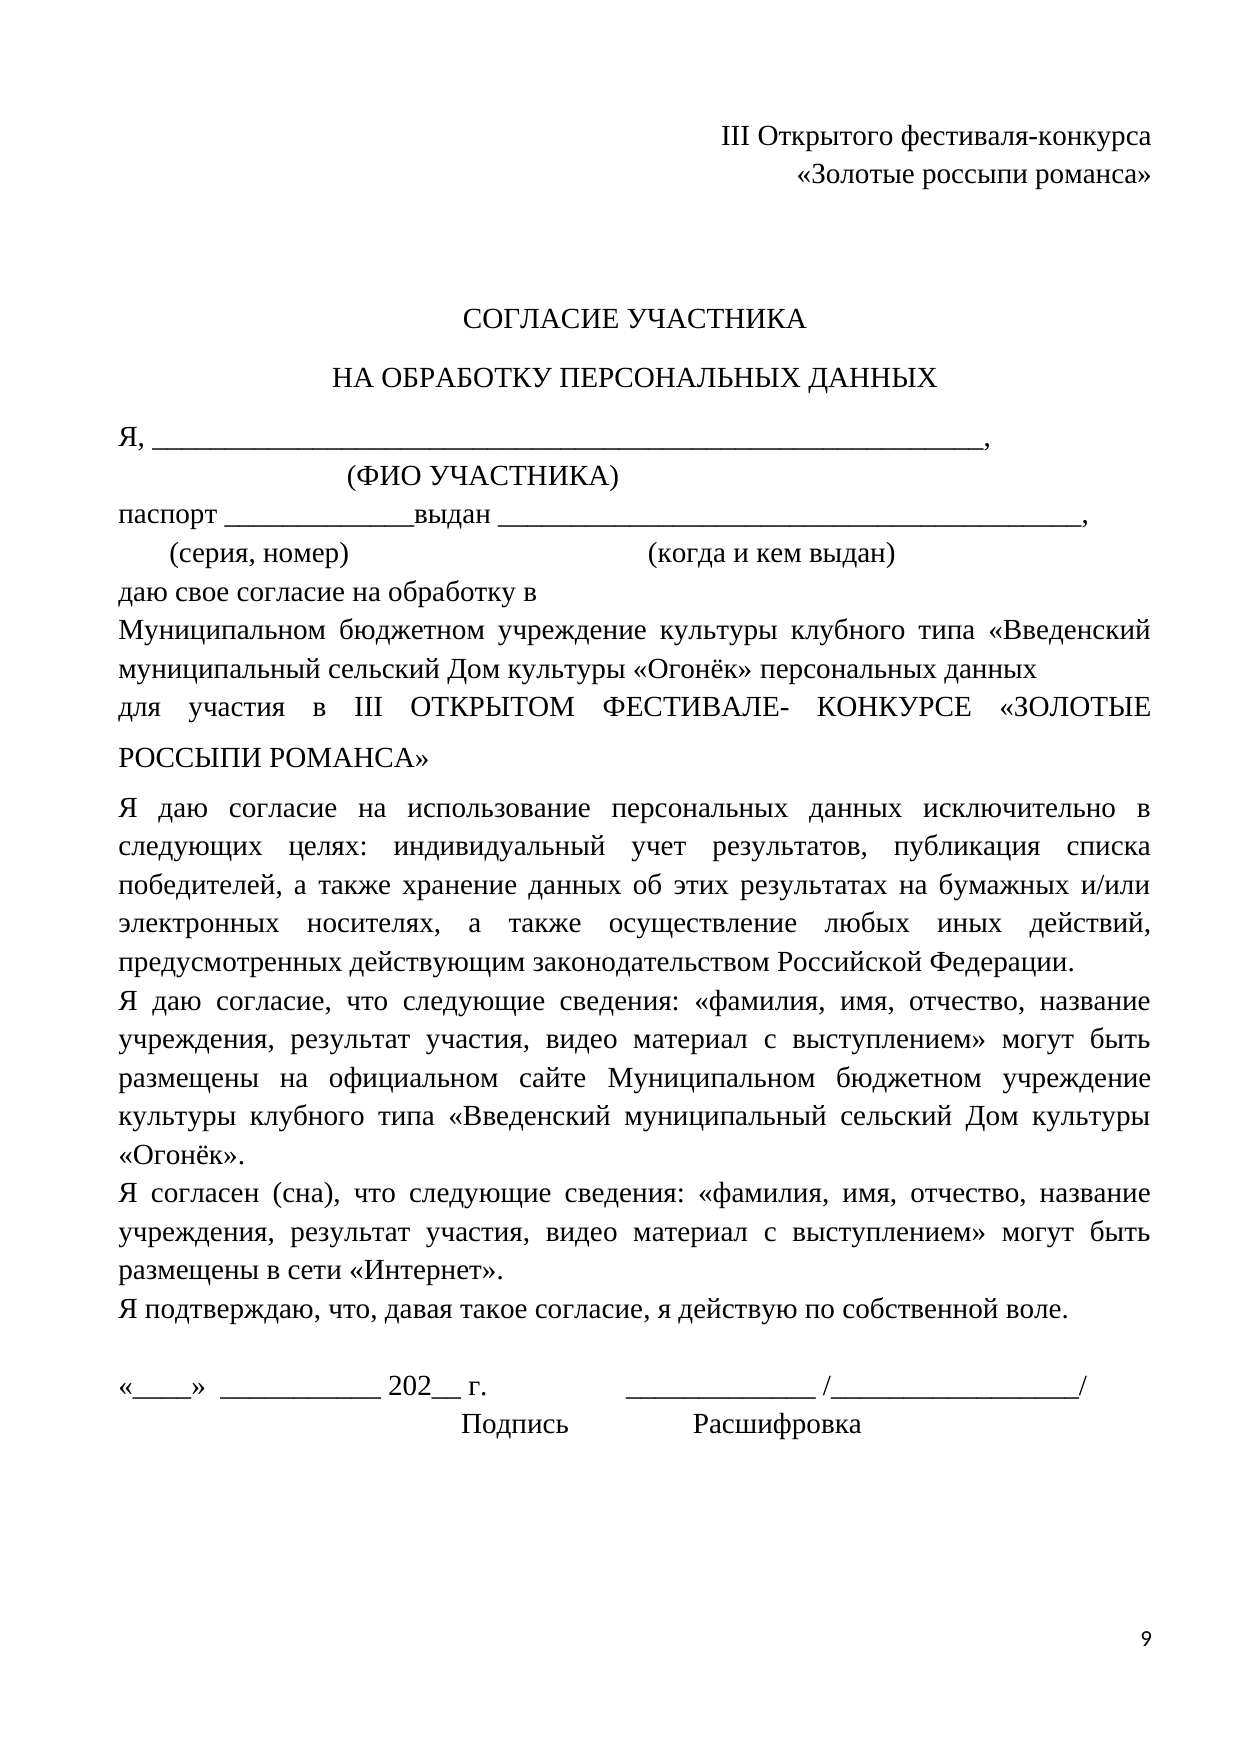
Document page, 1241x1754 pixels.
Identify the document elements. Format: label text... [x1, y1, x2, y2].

text для участия в III ОТКРЫТОМ ФЕСТИВАЛЕ- КОНКУРСЕ «ЗОЛОТЫЕ РОССЫПИ РОМАНСА» [118, 689, 1152, 773]
text СОГЛАСИЕ УЧАСТНИКА [118, 301, 1152, 334]
text Я согласен (сна), что следующие сведения: «фамилия, имя, отчество, название учреждения, результат участия, видео материал с выступлением» могут быть размещены в сети «Интернет». [118, 1175, 1152, 1286]
text даю свое согласие на обработку в [118, 574, 1152, 607]
text «____» ___________ 202__ г. _____________ /_________________/ [118, 1368, 1152, 1402]
text НА ОБРАБОТКУ ПЕРСОНАЛЬНЫХ ДАННЫХ [118, 360, 1152, 394]
text Подпись Расшифровка [118, 1407, 1152, 1440]
text паспорт _____________выдан ________________________________________, [118, 497, 1152, 530]
text (ФИО УЧАСТНИКА) [118, 458, 1152, 492]
text Муниципальном бюджетном учреждение культуры клубного типа «Введенский муниципальный сельский Дом культуры «Огонёк» персональных данных [118, 612, 1152, 684]
text (серия, номер) (когда и кем выдан) [118, 535, 1152, 569]
text Я даю согласие на использование персональных данных исключительно в следующих целях: индивидуальный учет результатов, публикация списка победителей, а также хранение данных об этих результатах на бумажных и/или электронных носителях, а также осуществление любых иных действий, предусмотренных действующим законодательством Российской Федерации. [118, 790, 1152, 978]
text Я, _________________________________________________________, [118, 419, 1152, 453]
text Я даю согласие, что следующие сведения: «фамилия, имя, отчество, название учреждения, результат участия, видео материал с выступлением» могут быть размещены на официальном сайте Муниципальном бюджетном учреждение культуры клубного типа «Введенский муниципальный сельский Дом культуры «Огонёк». [118, 983, 1152, 1170]
text III Открытого фестиваля-конкурса «Золотые россыпи романса» [650, 118, 1152, 190]
text Я подтверждаю, что, давая такое согласие, я действую по собственной воле. [118, 1291, 1152, 1324]
